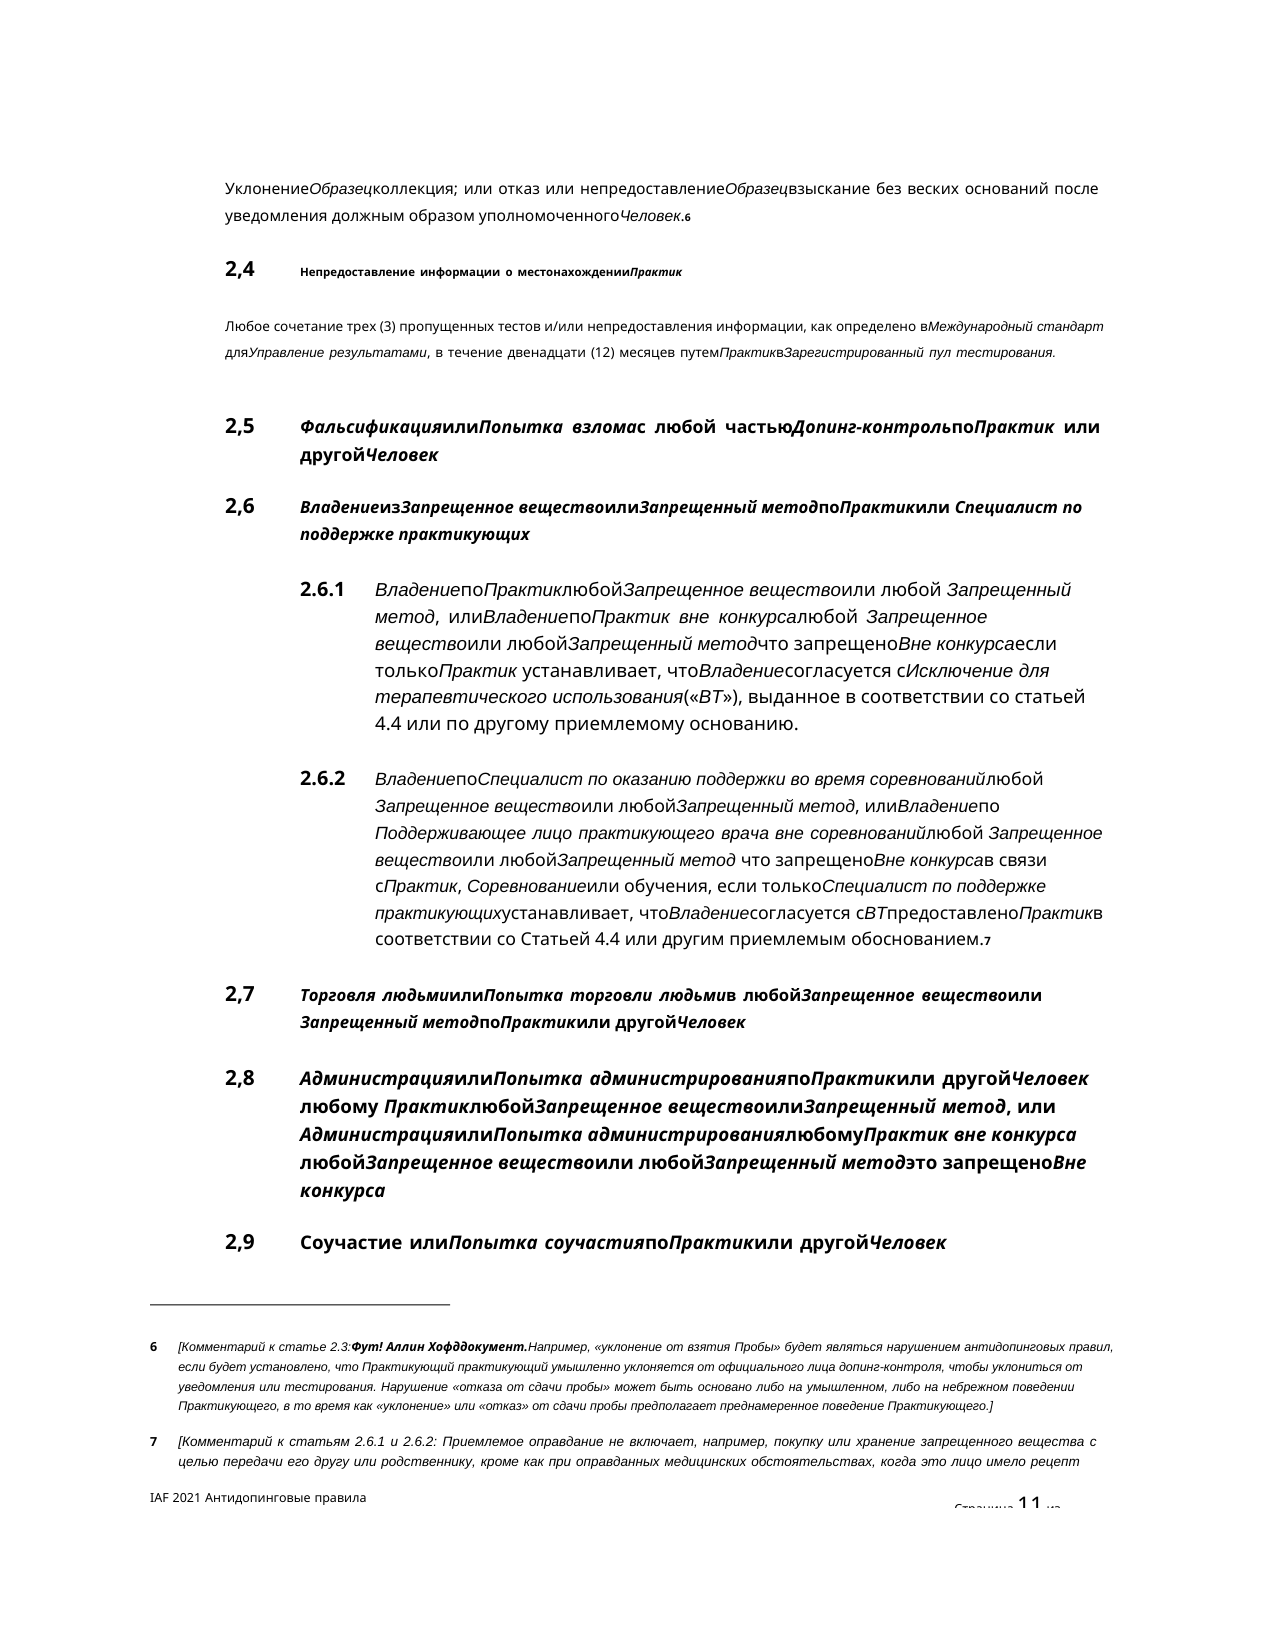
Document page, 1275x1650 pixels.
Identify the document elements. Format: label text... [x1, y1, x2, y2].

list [150, 1433, 1098, 1469]
text 2,5 ФальсификацияилиПопытка взломас любой частьюДопинг-контрольпоПрактик или другойЧеловек [225, 411, 1101, 466]
text 2,6 ВладениеизЗапрещенное веществоилиЗапрещенный методпоПрактикили Специалист по поддержке практикующих [225, 491, 1101, 545]
list ВладениепоПрактиклюбойЗапрещенное веществоили любой Запрещенный метод, илиВладениепоПрактик вне конкурсалюбой Запрещенное веществоили любойЗапрещенный методчто запрещеноВне конкурсаесли толькоПрактик устанавливает, чтоВладениесогласуется сИсключение для терапевтического использования(«ВТ»), выданное в соответствии со статьей 4.4 или по другому приемлемому основанию. [300, 575, 1115, 736]
text 2,8 АдминистрацияилиПопытка администрированияпоПрактикили другойЧеловек любому ПрактиклюбойЗапрещенное веществоилиЗапрещенный метод, или АдминистрацияилиПопытка администрированиялюбомуПрактик вне конкурса любойЗапрещенное веществоили любойЗапрещенный методэто запрещеноВне конкурса [225, 1063, 1101, 1203]
list ВладениепоСпециалист по оказанию поддержки во время соревнованийлюбой Запрещенное веществоили любойЗапрещенный метод, илиВладениепо Поддерживающее лицо практикующего врача вне соревнованийлюбой Запрещенное веществоили любойЗапрещенный метод что запрещеноВне конкурсав связи сПрактик, Соревнованиеили обучения, если толькоСпециалист по поддержке практикующихустанавливает, чтоВладениесогласуется сВТпредоставленоПрактикв соответствии со Статьей 4.4 или другим приемлемым обоснованием.7 [300, 764, 1128, 951]
list [Комментарий к статье 2.3:Фут! Аллин Хофддокумент.Например, «уклонение от взятия Пробы» будет являться нарушением антидопинговых правил, если будет установлено, что Практикующий практикующий умышленно уклоняется от официального лица допинг-контроля, чтобы уклониться от уведомления или тестирования. Нарушение «отказа от сдачи пробы» может быть основано либо на умышленном, либо на небрежном поведении Практикующего, в то время как «уклонение» или «отказ» от сдачи пробы предполагает преднамеренное поведение Практикующего.] [150, 1338, 1116, 1413]
text Любое сочетание трех (3) пропущенных тестов и/или непредоставления информации, как определено вМеждународный стандарт [225, 317, 1142, 336]
text 2,7 Торговля людьмиилиПопытка торговли людьмив любойЗапрещенное веществоили Запрещенный методпоПрактикили другойЧеловек [225, 979, 1050, 1034]
text дляУправление результатами, в течение двенадцати (12) месяцев путемПрактиквЗарегистрированный пул тестирования. [225, 343, 1142, 362]
text УклонениеОбразецколлекция; или отказ или непредоставлениеОбразецвзыскание без веских оснований после уведомления должным образом уполномоченногоЧеловек.6 [225, 178, 1122, 226]
text 2,9 Соучастие илиПопытка соучастияпоПрактикили другойЧеловек [225, 1227, 1142, 1255]
text 2,4 Непредоставление информации о местонахожденииПрактик [225, 254, 1142, 283]
